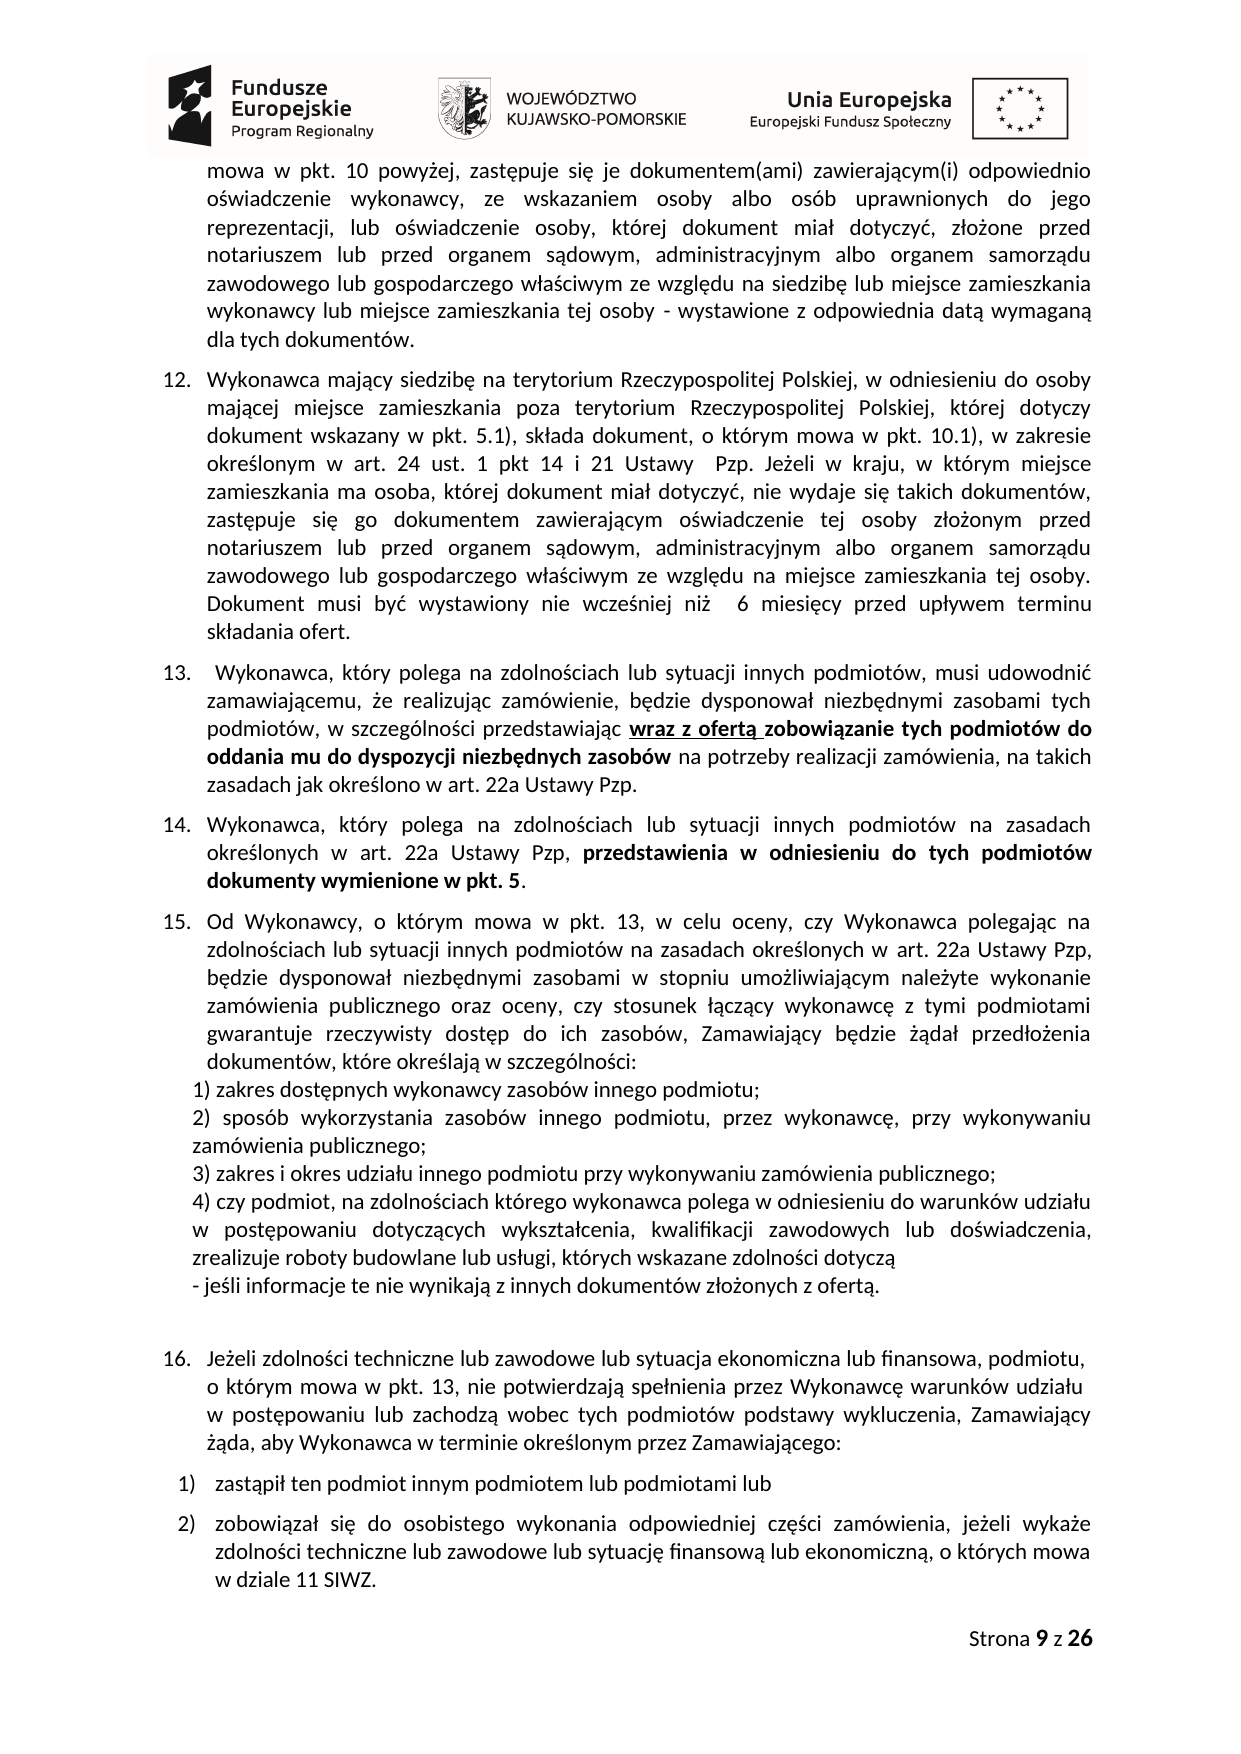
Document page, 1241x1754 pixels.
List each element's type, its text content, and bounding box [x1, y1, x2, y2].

picture [147, 53, 1090, 157]
text 3) zakres i okres udziału innego podmiotu przy wykonywaniu zamówienia publicznego; [192, 1159, 1093, 1187]
list zastąpił ten podmiot innym podmiotem lub podmiotami lub [177, 1469, 1093, 1497]
list Wykonawca, który polega na zdolnościach lub sytuacji innych podmiotów na zasadach określonych w art. 22a Ustawy Pzp, przedstawienia w odniesieniu do tych podmiotów dokumenty wymienione w pkt. 5. [162, 811, 1093, 894]
list Wykonawca, który polega na zdolnościach lub sytuacji innych podmiotów, musi udowodnić zamawiającemu, że realizując zamówienie, będzie dysponował niezbędnymi zasobami tych podmiotów, w szczególności przedstawiając wraz z ofertą zobowiązanie tych podmiotów do oddania mu do dyspozycji niezbędnych zasobów na potrzeby realizacji zamówienia, na takich zasadach jak określono w art. 22a Ustawy Pzp. [162, 658, 1093, 798]
list Wykonawca mający siedzibę na terytorium Rzeczypospolitej Polskiej, w odniesieniu do osoby mającej miejsce zamieszkania poza terytorium Rzeczypospolitej Polskiej, której dotyczy dokument wskazany w pkt. 5.1), składa dokument, o którym mowa w pkt. 10.1), w zakresie określonym w art. 24 ust. 1 pkt 14 i 21 Ustawy Pzp. Jeżeli w kraju, w którym miejsce zamieszkania ma osoba, której dokument miał dotyczyć, nie wydaje się takich dokumentów, zastępuje się go dokumentem zawierającym oświadczenie tej osoby złożonym przed notariuszem lub przed organem sądowym, administracyjnym albo organem samorządu zawodowego lub gospodarczego właściwym ze względu na miejsce zamieszkania tej osoby. Dokument musi być wystawiony nie wcześniej niż 6 miesięcy przed upływem terminu składania ofert. [162, 365, 1093, 645]
text 4) czy podmiot, na zdolnościach którego wykonawca polega w odniesieniu do warunków udziału w postępowaniu dotyczących wykształcenia, kwalifikacji zawodowych lub doświadczenia, zrealizuje roboty budowlane lub usługi, których wskazane zdolności dotyczą [192, 1187, 1093, 1271]
text - jeśli informacje te nie wynikają z innych dokumentów złożonych z ofertą. [192, 1271, 1093, 1299]
text 2) sposób wykorzystania zasobów innego podmiotu, przez wykonawcę, przy wykonywaniu zamówienia publicznego; [192, 1103, 1093, 1159]
list zobowiązał się do osobistego wykonania odpowiedniej części zamówienia, jeżeli wykaże zdolności techniczne lub zawodowe lub sytuację finansową lub ekonomiczną, o których mowa w dziale 11 SIWZ. [177, 1509, 1093, 1593]
list Od Wykonawcy, o którym mowa w pkt. 13, w celu oceny, czy Wykonawca polegając na zdolnościach lub sytuacji innych podmiotów na zasadach określonych w art. 22a Ustawy Pzp, będzie dysponował niezbędnymi zasobami w stopniu umożliwiającym należyte wykonanie zamówienia publicznego oraz oceny, czy stosunek łączący wykonawcę z tymi podmiotami gwarantuje rzeczywisty dostęp do ich zasobów, Zamawiający będzie żądał przedłożenia dokumentów, które określają w szczególności: [162, 907, 1093, 1075]
text 1) zakres dostępnych wykonawcy zasobów innego podmiotu; [192, 1075, 1093, 1103]
list Jeżeli zdolności techniczne lub zawodowe lub sytuacja ekonomiczna lub finansowa, podmiotu, o którym mowa w pkt. 13, nie potwierdzają spełnienia przez Wykonawcę warunków udziału w postępowaniu lub zachodzą wobec tych podmiotów podstawy wykluczenia, Zamawiający żąda, aby Wykonawca w terminie określonym przez Zamawiającego: [162, 1344, 1093, 1456]
